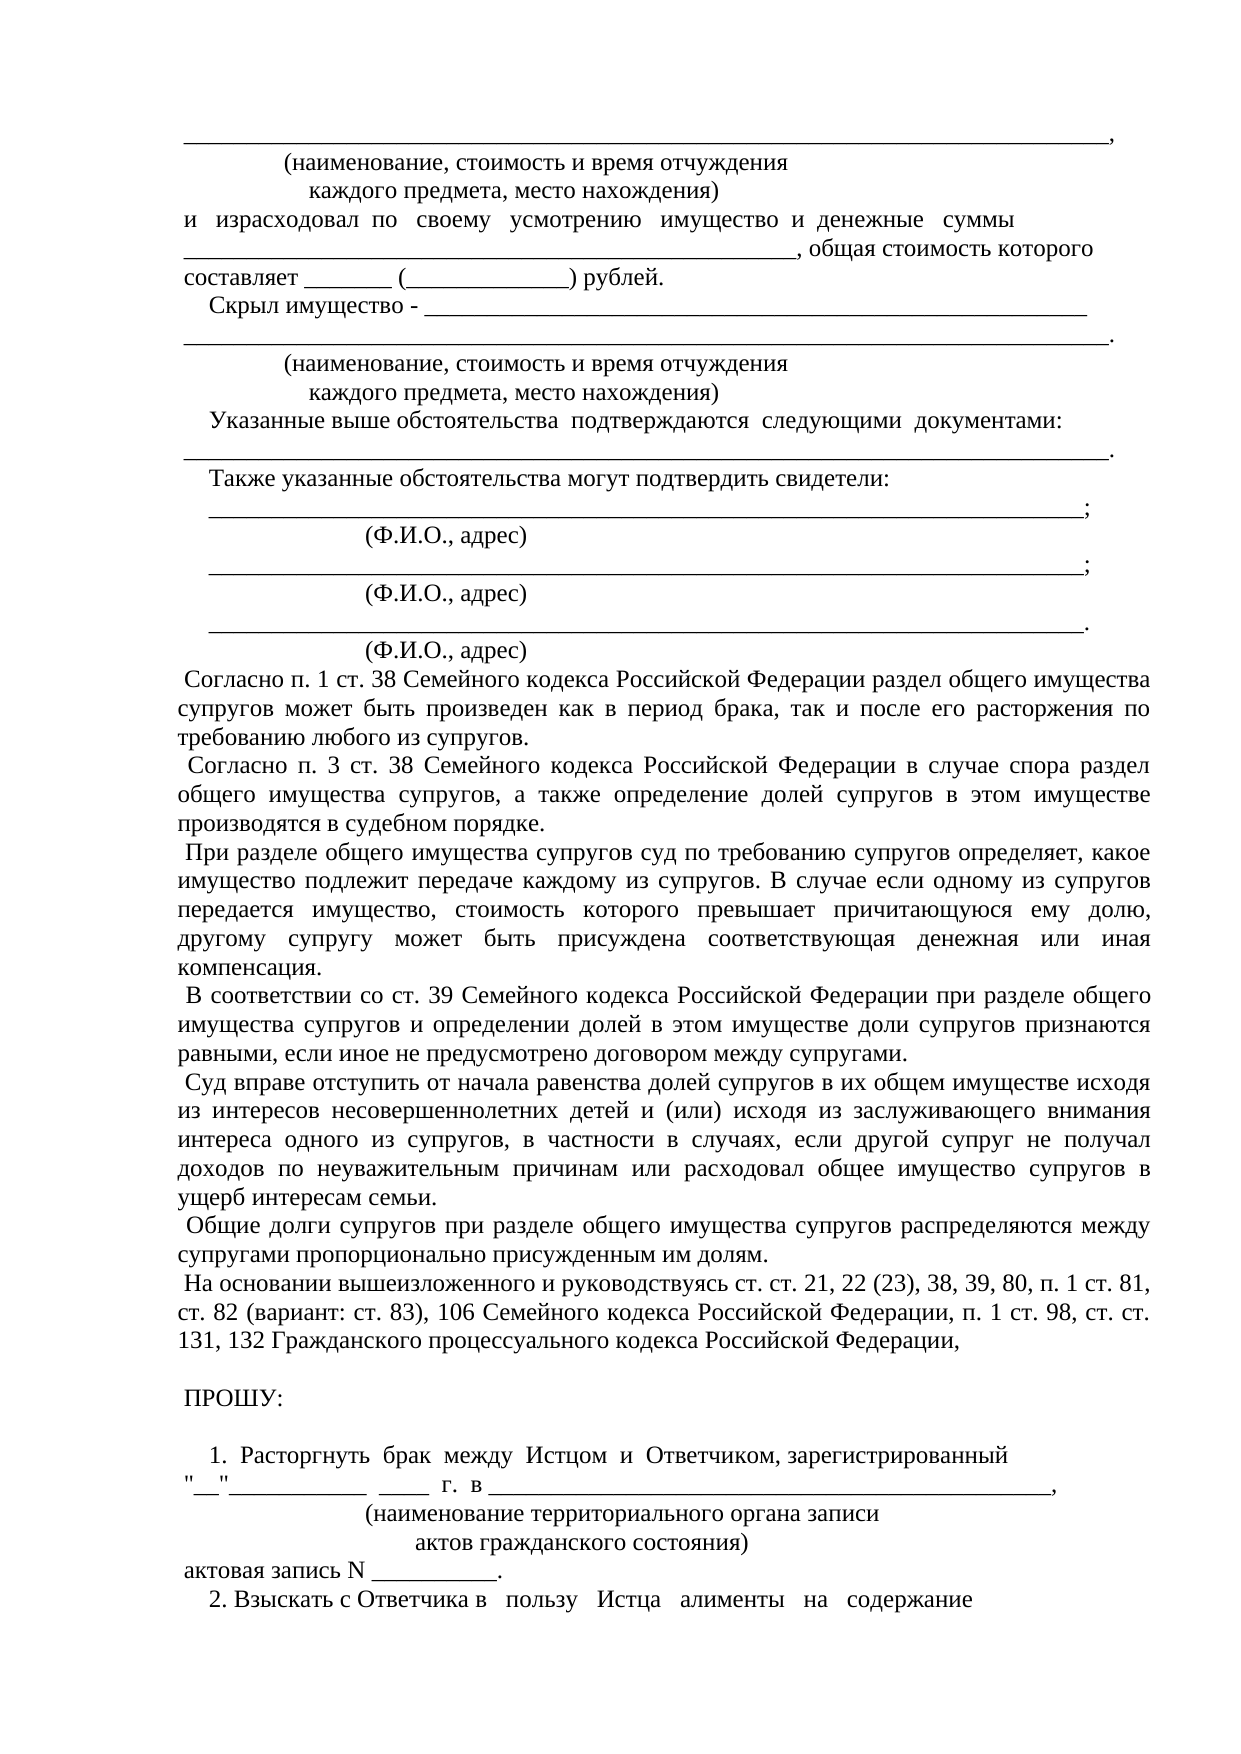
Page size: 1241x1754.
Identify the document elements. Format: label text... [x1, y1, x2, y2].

text На основании вышеизложенного и руководствуясь ст. ст. 21, 22 (23), 38, 39, 80, п. 1 ст. 81, ст. 82 (вариант: ст. 83), 106 Семейного кодекса Российской Федерации, п. 1 ст. 98, ст. ст. 131, 132 Гражданского процессуального кодекса Российской Федерации, [177, 1268, 1152, 1354]
text актов гражданского состояния) [177, 1527, 1152, 1556]
text Указанные выше обстоятельства подтверждаются следующими документами: [177, 406, 1152, 434]
text При разделе общего имущества супругов суд по требованию супругов определяет, какое имущество подлежит передаче каждому из супругов. В случае если одному из супругов передается имущество, стоимость которого превышает причитающуюся ему долю, другому супругу может быть присуждена соответствующая денежная или иная компенсация. [177, 837, 1152, 981]
text актовая запись N __________. [177, 1556, 1152, 1584]
text Суд вправе отступить от начала равенства долей супругов в их общем имуществе исходя из интересов несовершеннолетних детей и (или) исходя из заслуживающего внимания интереса одного из супругов, в частности в случаях, если другой супруг не получал доходов по неуважительным причинам или расходовал общее имущество супругов в ущерб интересам семьи. [177, 1067, 1152, 1211]
text __________________________________________________________________________. [177, 319, 1152, 348]
text _________________________________________________, общая стоимость которого [177, 233, 1152, 262]
text ______________________________________________________________________. [177, 607, 1152, 636]
text ПРОШУ: [177, 1383, 1152, 1412]
text ______________________________________________________________________; [177, 549, 1152, 578]
text "__"___________ ____ г. в _____________________________________________, [177, 1469, 1152, 1498]
text (Ф.И.О., адрес) [177, 521, 1152, 549]
text __________________________________________________________________________. [177, 434, 1152, 463]
text (Ф.И.О., адрес) [177, 578, 1152, 607]
text и израсходовал по своему усмотрению имущество и денежные суммы [177, 204, 1152, 233]
text Общие долги супругов при разделе общего имущества супругов распределяются между супругами пропорционально присужденным им долям. [177, 1211, 1152, 1268]
text 2. Взыскать с Ответчика в пользу Истца алименты на содержание [177, 1584, 1152, 1613]
text каждого предмета, место нахождения) [177, 176, 1152, 204]
text (наименование, стоимость и время отчуждения [177, 348, 1152, 377]
text (наименование, стоимость и время отчуждения [177, 147, 1152, 176]
text __________________________________________________________________________, [177, 118, 1152, 147]
text (Ф.И.О., адрес) [177, 636, 1152, 664]
text (наименование территориального органа записи [177, 1498, 1152, 1527]
text 1. Расторгнуть брак между Истцом и Ответчиком, зарегистрированный [177, 1441, 1152, 1469]
text каждого предмета, место нахождения) [177, 377, 1152, 406]
text Скрыл имущество - _____________________________________________________ [177, 291, 1152, 319]
text ______________________________________________________________________; [177, 492, 1152, 521]
text составляет _______ (_____________) рублей. [177, 262, 1152, 291]
text Согласно п. 1 ст. 38 Семейного кодекса Российской Федерации раздел общего имущества супругов может быть произведен как в период брака, так и после его расторжения по требованию любого из супругов. [177, 664, 1152, 751]
text Также указанные обстоятельства могут подтвердить свидетели: [177, 463, 1152, 492]
text Согласно п. 3 ст. 38 Семейного кодекса Российской Федерации в случае спора раздел общего имущества супругов, а также определение долей супругов в этом имуществе производятся в судебном порядке. [177, 751, 1152, 837]
text В соответствии со ст. 39 Семейного кодекса Российской Федерации при разделе общего имущества супругов и определении долей в этом имуществе доли супругов признаются равными, если иное не предусмотрено договором между супругами. [177, 981, 1152, 1067]
